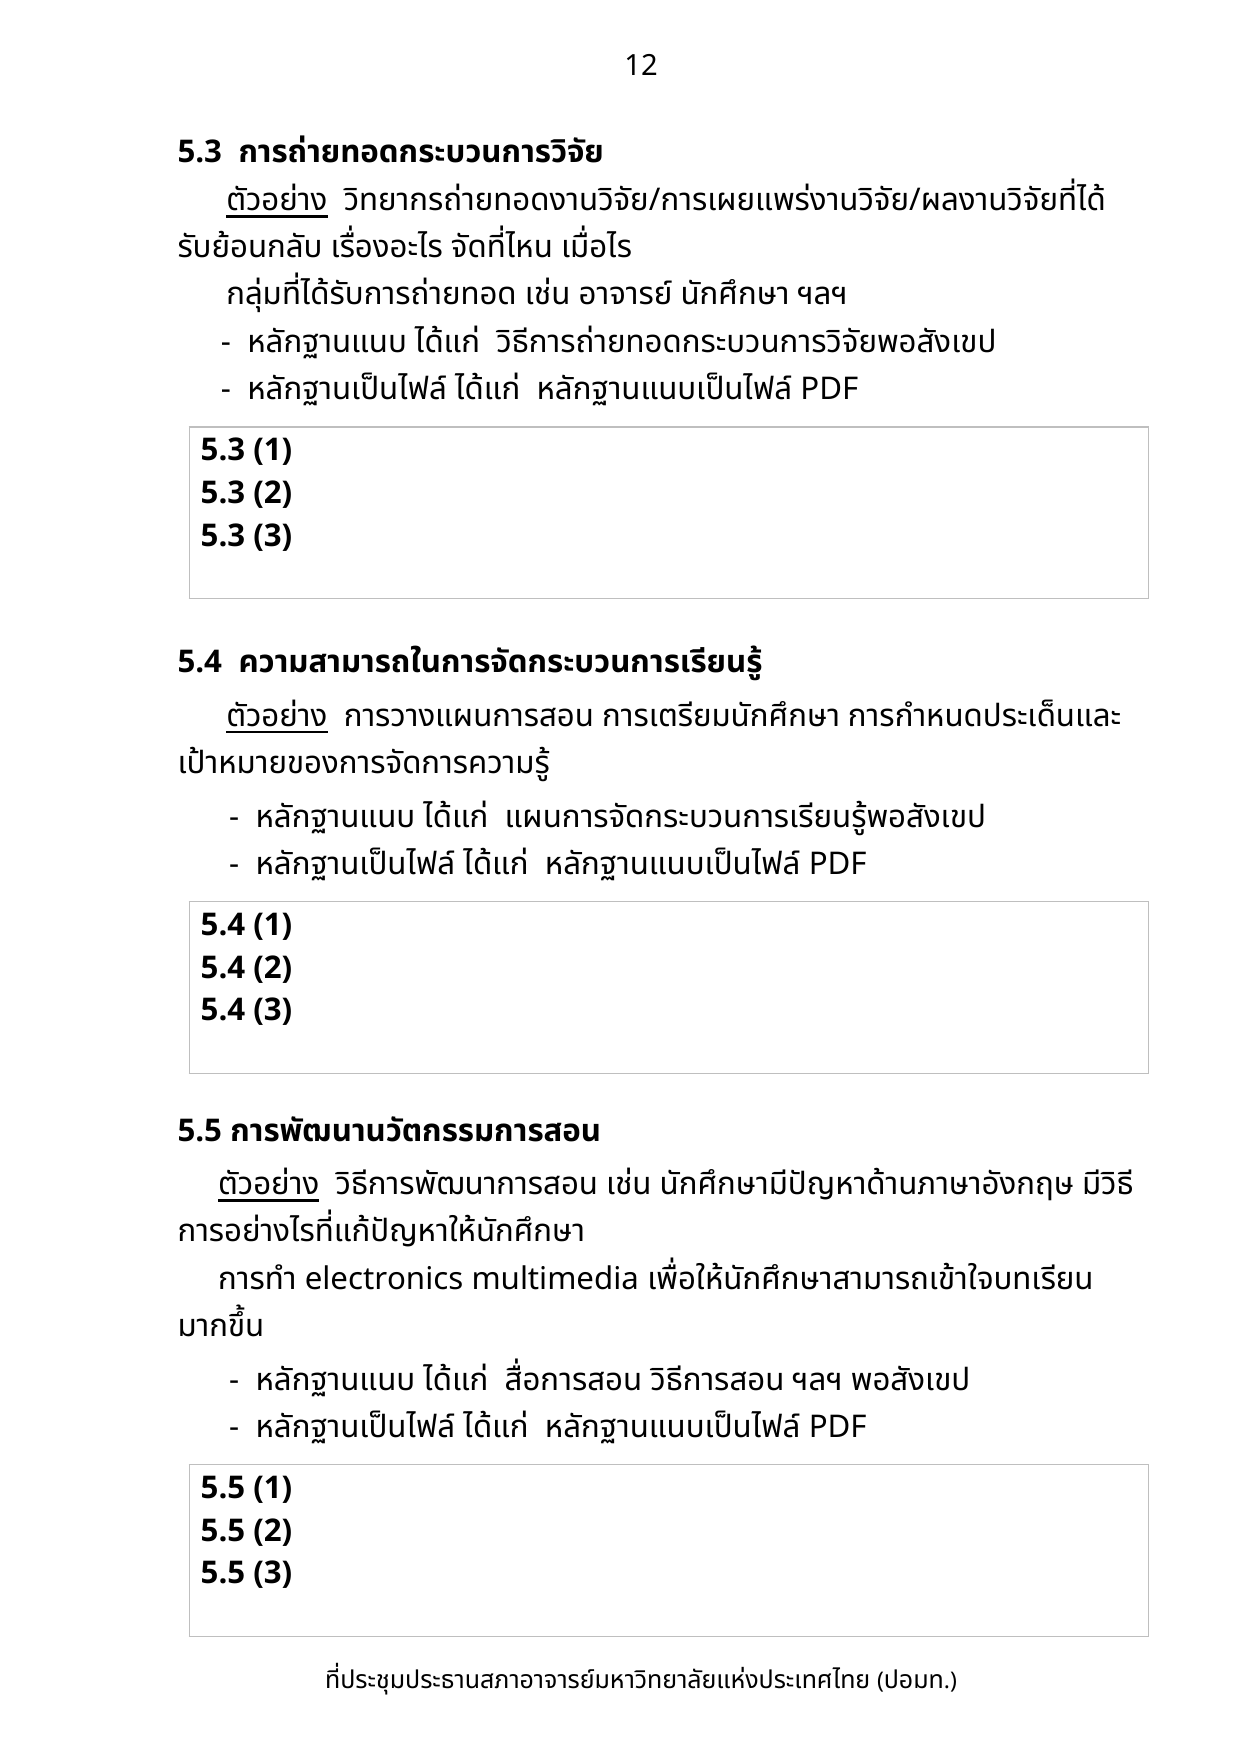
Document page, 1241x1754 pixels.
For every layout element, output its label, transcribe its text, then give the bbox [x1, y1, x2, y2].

table_header 5.4 (1) 5.4 (2) 5.4 (3) [190, 902, 1148, 1072]
text - หลักฐานแนบ ได้แก่ สื่อการสอน วิธีการสอน ฯลฯ พอสังเขป [148, 1357, 1134, 1404]
table_header 5.5 (1) 5.5 (2) 5.5 (3) [190, 1465, 1148, 1636]
text 5.5 การพัฒนานวัตกรรมการสอน [177, 1108, 1134, 1155]
text 5.3 การถ่ายทอดกระบวนการวิจัย [177, 129, 1134, 177]
table_header 5.3 (1) 5.3 (2) 5.3 (3) [190, 428, 1148, 598]
text - หลักฐานแนบ ได้แก่ วิธีการถ่ายทอดกระบวนการวิจัยพอสังเขป [148, 319, 1134, 366]
text ตัวอย่าง วิทยากรถ่ายทอดงานวิจัย/การเผยแพร่งานวิจัย/ผลงานวิจัยที่ได้รับย้อนกลับ เรื่องอะไร จัดที่ไหน เมื่อไร [177, 177, 1134, 272]
text ตัวอย่าง วิธีการพัฒนาการสอน เช่น นักศึกษามีปัญหาด้านภาษาอังกฤษ มีวิธีการอย่างไรที่แก้ปัญหาให้นักศึกษา [177, 1161, 1134, 1256]
text - หลักฐานแนบ ได้แก่ แผนการจัดกระบวนการเรียนรู้พอสังเขป [148, 793, 1134, 841]
text - หลักฐานเป็นไฟล์ ได้แก่ หลักฐานแนบเป็นไฟล์ PDF [148, 841, 1134, 888]
text กลุ่มที่ได้รับการถ่ายทอด เช่น อาจารย์ นักศึกษา ฯลฯ [177, 272, 1134, 319]
text - หลักฐานเป็นไฟล์ ได้แก่ หลักฐานแนบเป็นไฟล์ PDF [148, 1404, 1134, 1452]
text การทำ electronics multimedia เพื่อให้นักศึกษาสามารถเข้าใจบทเรียนมากขึ้น [177, 1256, 1134, 1350]
text ตัวอย่าง การวางแผนการสอน การเตรียมนักศึกษา การกำหนดประเด็นและเป้าหมายของการจัดการความรู้ [177, 693, 1134, 787]
text - หลักฐานเป็นไฟล์ ได้แก่ หลักฐานแนบเป็นไฟล์ PDF [148, 366, 1134, 414]
text 5.4 ความสามารถในการจัดกระบวนการเรียนรู้ [177, 639, 1134, 687]
